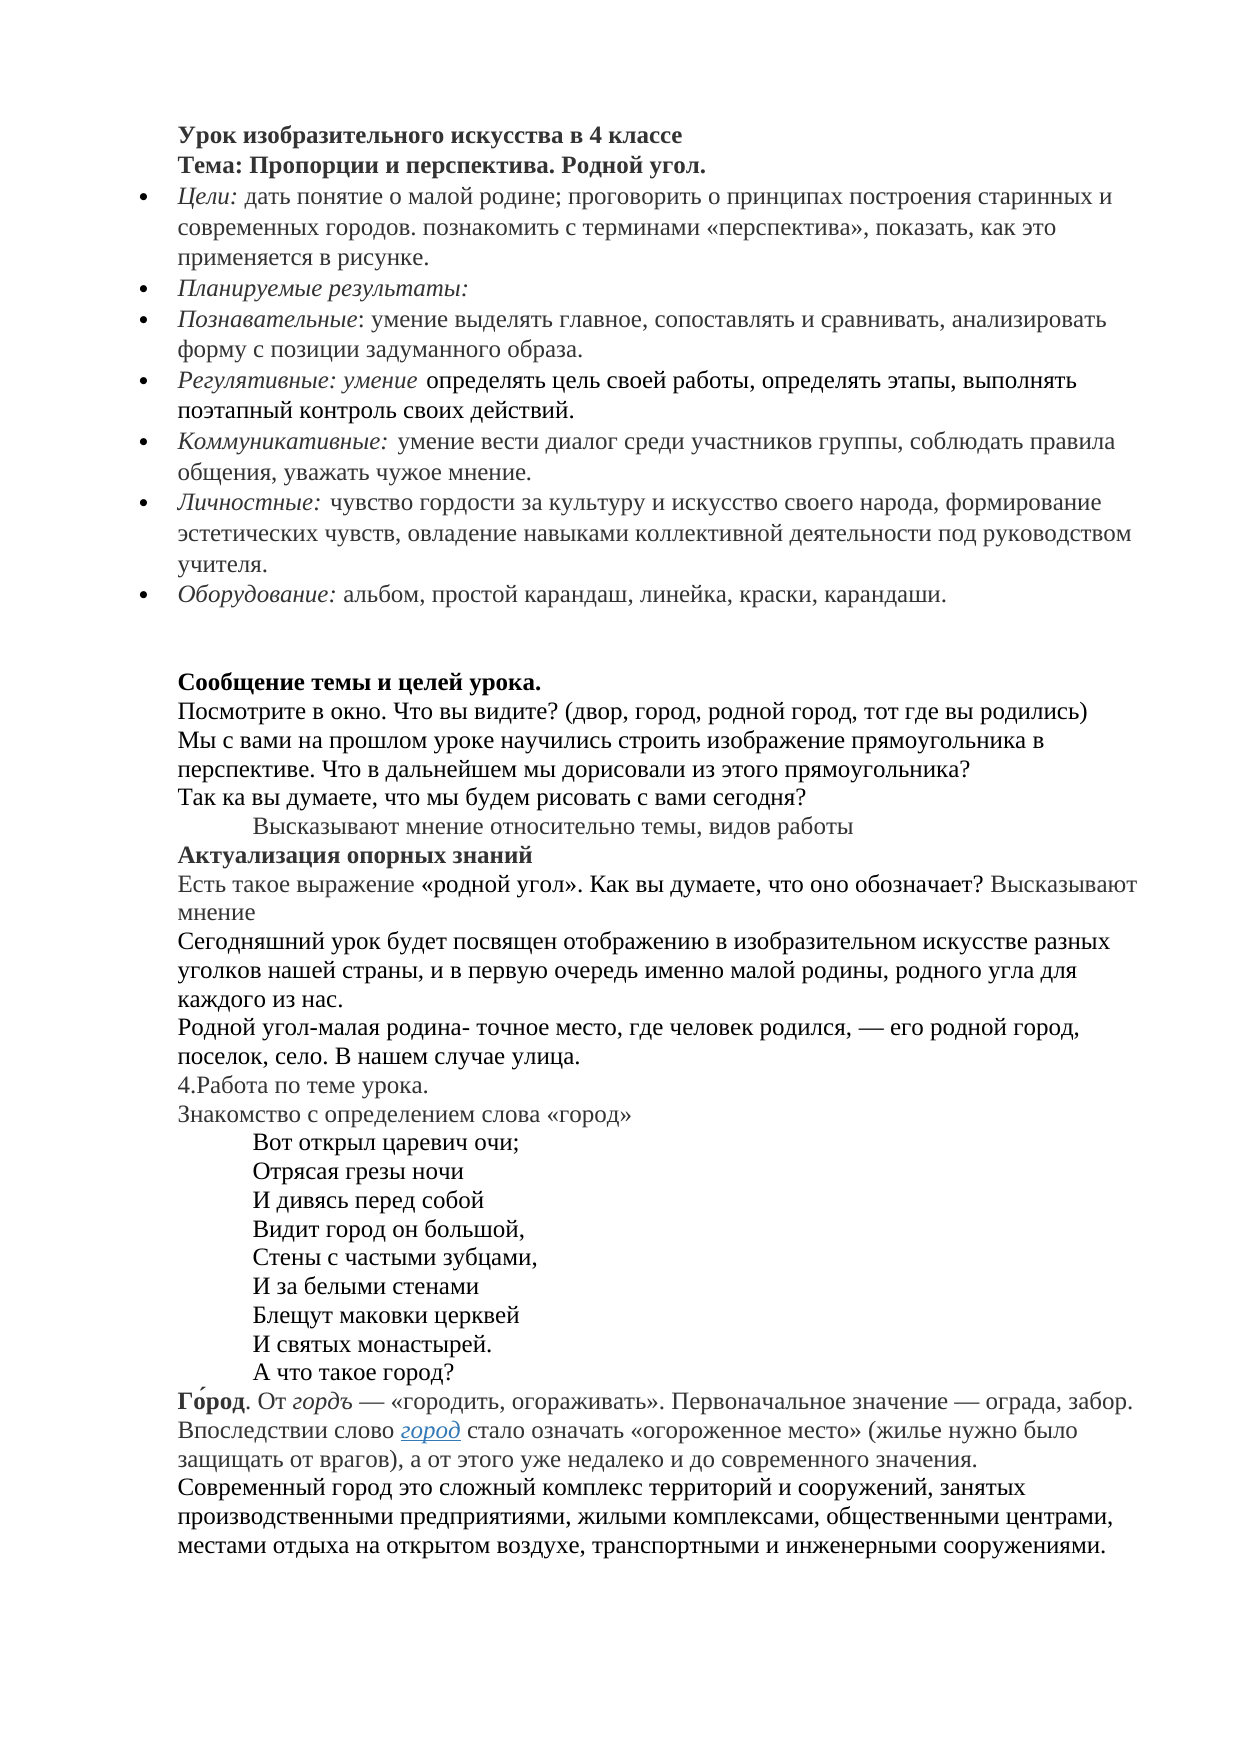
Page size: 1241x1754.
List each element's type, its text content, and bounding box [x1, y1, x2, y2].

text Вот открыл царевич очи; [252, 1127, 1152, 1156]
text Сообщение темы и целей урока. [177, 667, 1152, 696]
text Современный город это сложный комплекс территорий и сооружений, занятых производственными предприятиями, жилыми комплексами, общественными центрами, местами отдыха на открытом воздухе, транспортными и инженерными сооружениями. [177, 1472, 1152, 1559]
list Планируемые результаты: [140, 271, 1152, 302]
text Видит город он большой, [252, 1214, 1152, 1242]
text Высказывают мнение относительно темы, видов работы [252, 811, 1152, 840]
list Оборудование: альбом, простой карандаш, линейка, краски, карандаши. [140, 577, 1152, 608]
text Сегодняшний урок будет посвящен отображению в изобразительном искусстве разных уголков нашей страны, и в первую очередь именно малой родины, родного угла для каждого из нас. [177, 926, 1152, 1012]
list Личностные: чувство гордости за культуру и искусство своего народа, формирование эстетических чувств, овладение навыками коллективной деятельности под руководством учителя. [140, 486, 1152, 577]
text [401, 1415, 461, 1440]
list Цели: дать понятие о малой родине; проговорить о принципах построения старинных и современных городов. познакомить с терминами «перспектива», показать, как это применяется в рисунке. [140, 179, 1152, 271]
list Регулятивные: умение определять цель своей работы, определять этапы, выполнять поэтапный контроль своих действий. [140, 363, 1152, 424]
text Знакомство с определением слова «город» [177, 1099, 1152, 1127]
text Тема: Пропорции и перспектива. Родной угол. [177, 149, 1152, 179]
text Стены с частыми зубцами, [252, 1242, 1152, 1271]
text Так ка вы думаете, что мы будем рисовать с вами сегодня? [177, 782, 1152, 811]
text Блещут маковки церквей [252, 1300, 1152, 1329]
text Урок изобразительного искусства в 4 классе [177, 118, 1152, 149]
text Го́род. От гордъ — «городить, огораживать». Первоначальное значение — ограда, забор. Впоследствии слово город стало означать «огороженное место» (жилье нужно было защищать от врагов), а от этого уже недалеко и до современного значения. [978, 1386, 1152, 1472]
list Познавательные: умение выделять главное, сопоставлять и сравнивать, анализировать форму с позиции задуманного образа. [140, 302, 1152, 363]
text А что такое город? [252, 1357, 1152, 1386]
text Родной угол-малая родина- точное место, где человек родился, — его родной город, поселок, село. В нашем случае улица. [177, 1012, 1152, 1070]
text Есть такое выражение «родной угол». Как вы думаете, что оно обозначает? Высказывают мнение [177, 869, 1152, 926]
text Посмотрите в окно. Что вы видите? (двор, город, родной город, тот где вы родились) [177, 696, 1152, 725]
text Отрясая грезы ночи [252, 1156, 1152, 1185]
list Коммуникативные: умение вести диалог среди участников группы, соблюдать правила общения, уважать чужое мнение. [140, 424, 1152, 486]
text 4.Работа по теме урока. [177, 1070, 1152, 1099]
text Актуализация опорных знаний [177, 840, 1152, 869]
text И дивясь перед собой [252, 1185, 1152, 1214]
text Мы с вами на прошлом уроке научились строить изображение прямоугольника в перспективе. Что в дальнейшем мы дорисовали из этого прямоугольника? [177, 725, 1152, 782]
text И за белыми стенами [252, 1271, 1152, 1300]
text И святых монастырей. [252, 1329, 1152, 1357]
